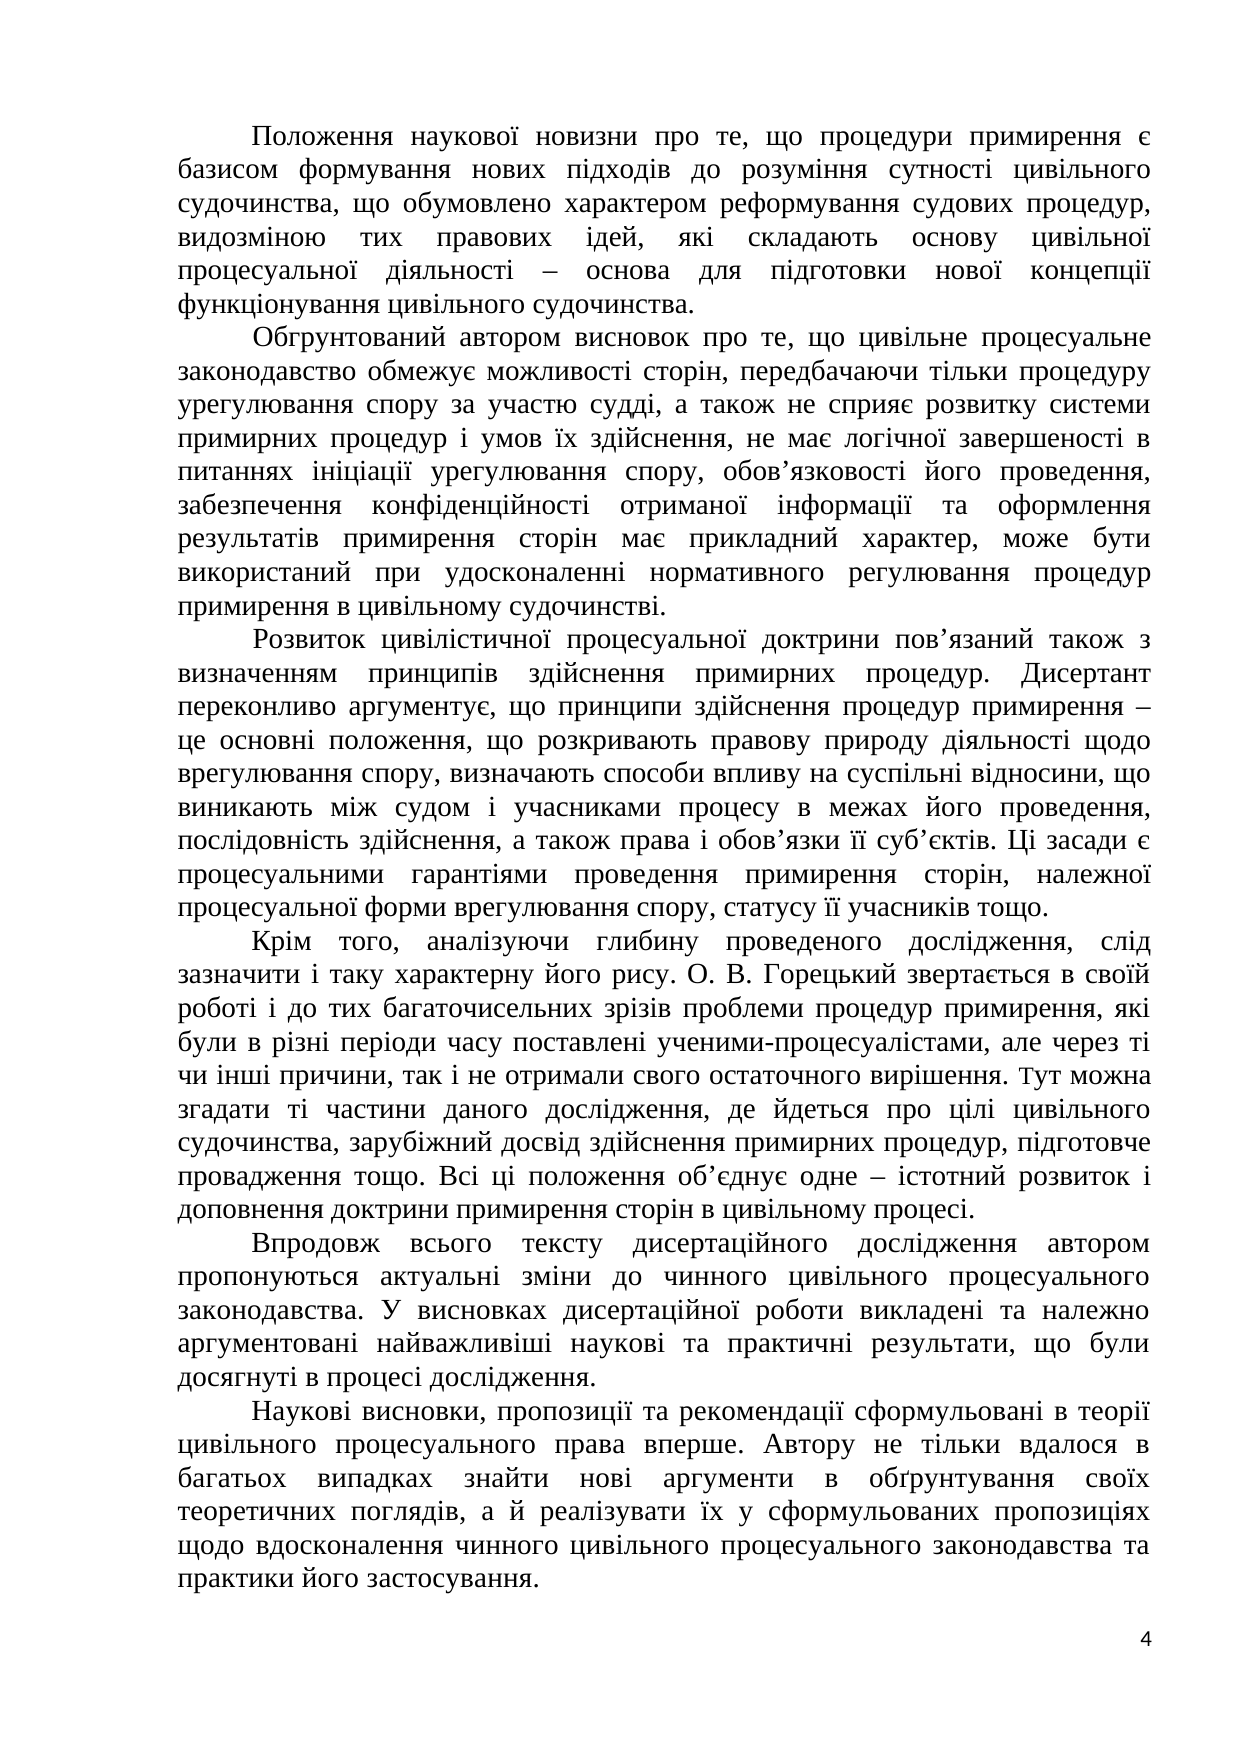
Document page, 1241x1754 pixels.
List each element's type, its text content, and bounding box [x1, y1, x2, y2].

text Розвиток цивілістичної процесуальної доктрини пов’язаний також з визначенням принципів здійснення примирних процедур. Дисертант переконливо аргументує, що принципи здійснення процедур примирення – це основні положення, що розкривають правову природу діяльності щодо врегулювання спору, визначають способи впливу на суспільні відносини, що виникають між судом і учасниками процесу в межах його проведення, послідовність здійснення, а також права і обов’язки її суб’єктів. Ці засади є процесуальними гарантіями проведення примирення сторін, належної процесуальної форми врегулювання спору, статусу її учасників тощо. [177, 621, 1152, 923]
text Наукові висновки, пропозиції та рекомендації сформульовані в теорії цивільного процесуального права вперше. Автору не тільки вдалося в багатьох випадках знайти нові аргументи в обґрунтування своїх теоретичних поглядів, а й реалізувати їх у сформульованих пропозиціях щодо вдосконалення чинного цивільного процесуального законодавства та практики його застосування. [177, 1393, 1152, 1594]
text Положення наукової новизни про те, що процедури примирення є базисом формування нових підходів до розуміння сутності цивільного судочинства, що обумовлено характером реформування судових процедур, видозміною тих правових ідей, які складають основу цивільної процесуальної діяльності – основа для підготовки нової концепції функціонування цивільного судочинства. [177, 118, 1152, 319]
text Впродовж всього тексту дисертаційного дослідження автором пропонуються актуальні зміни до чинного цивільного процесуального законодавства. У висновках дисертаційної роботи викладені та належно аргументовані найважливіші наукові та практичні результати, що були досягнуті в процесі дослідження. [177, 1225, 1152, 1393]
text Крім того, аналізуючи глибину проведеного дослідження, слід зазначити і таку характерну його рису. О. В. Горецький звертається в своїй роботі і до тих багаточисельних зрізів проблеми процедур примирення, які були в різні періоди часу поставлені ученими-процесуалістами, але через ті чи інші причини, так і не отримали свого остаточного вирішення. Тут можна згадати ті частини даного дослідження, де йдеться про цілі цивільного судочинства, зарубіжний досвід здійснення примирних процедур, підготовче провадження тощо. Всі ці положення об’єднує одне – істотний розвиток і доповнення доктрини примирення сторін в цивільному процесі. [177, 923, 1152, 1225]
text Обгрунтований автором висновок про те, що цивільне процесуальне законодавство обмежує можливості сторін, передбачаючи тільки процедуру урегулювання спору за участю судді, а також не сприяє розвитку системи примирних процедур і умов їх здійснення, не має логічної завершеності в питаннях ініціації урегулювання спору, обов’язковості його проведення, забезпечення конфіденційності отриманої інформації та оформлення результатів примирення сторін має прикладний характер, може бути використаний при удосконаленні нормативного регулювання процедур примирення в цивільному судочинстві. [177, 319, 1152, 621]
